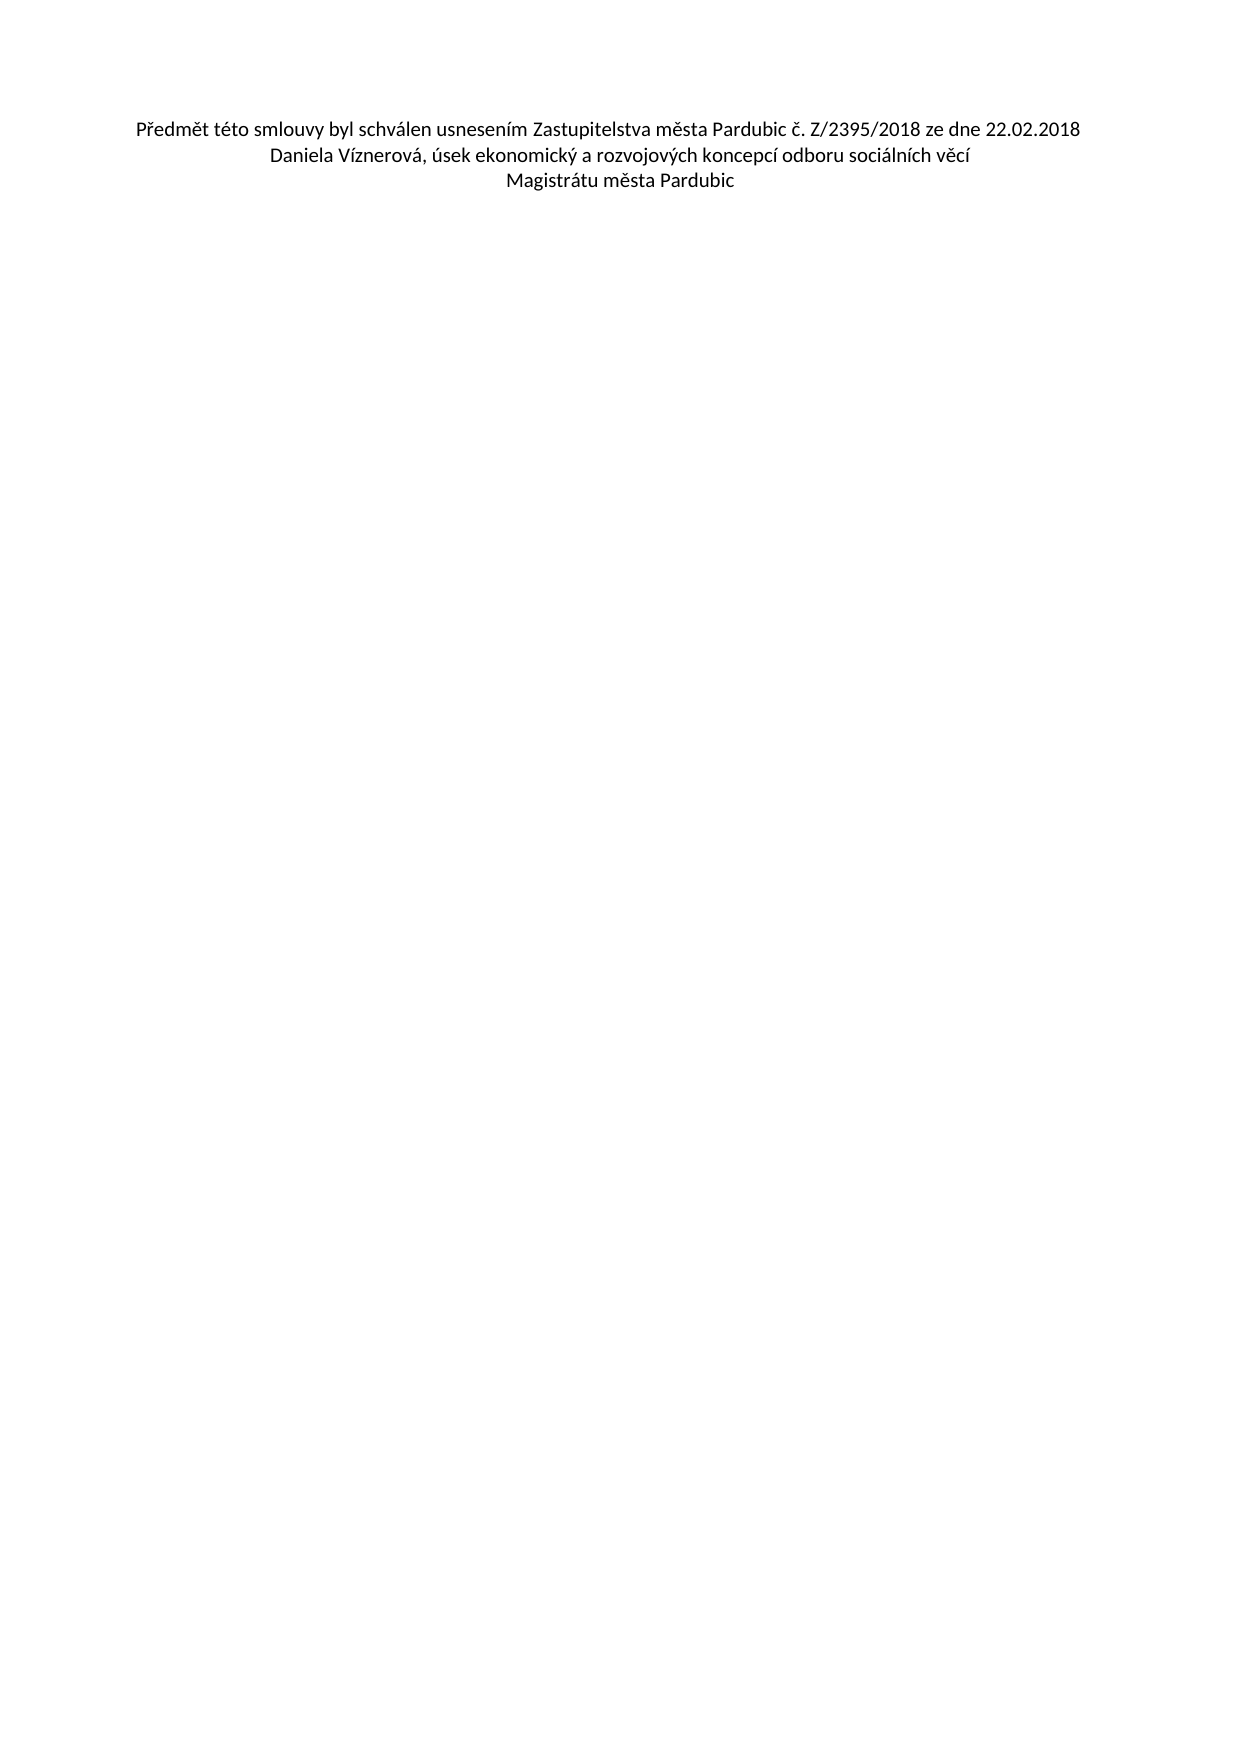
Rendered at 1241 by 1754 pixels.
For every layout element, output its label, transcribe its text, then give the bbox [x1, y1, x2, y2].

text Předmět této smlouvy byl schválen usnesením Zastupitelstva města Pardubic č. Z/2395/2018 ze dne 22.02.2018 [136, 117, 1104, 142]
text Magistrátu města Pardubic [136, 167, 1104, 193]
text Daniela Víznerová, úsek ekonomický a rozvojových koncepcí odboru sociálních věcí [136, 142, 1104, 167]
